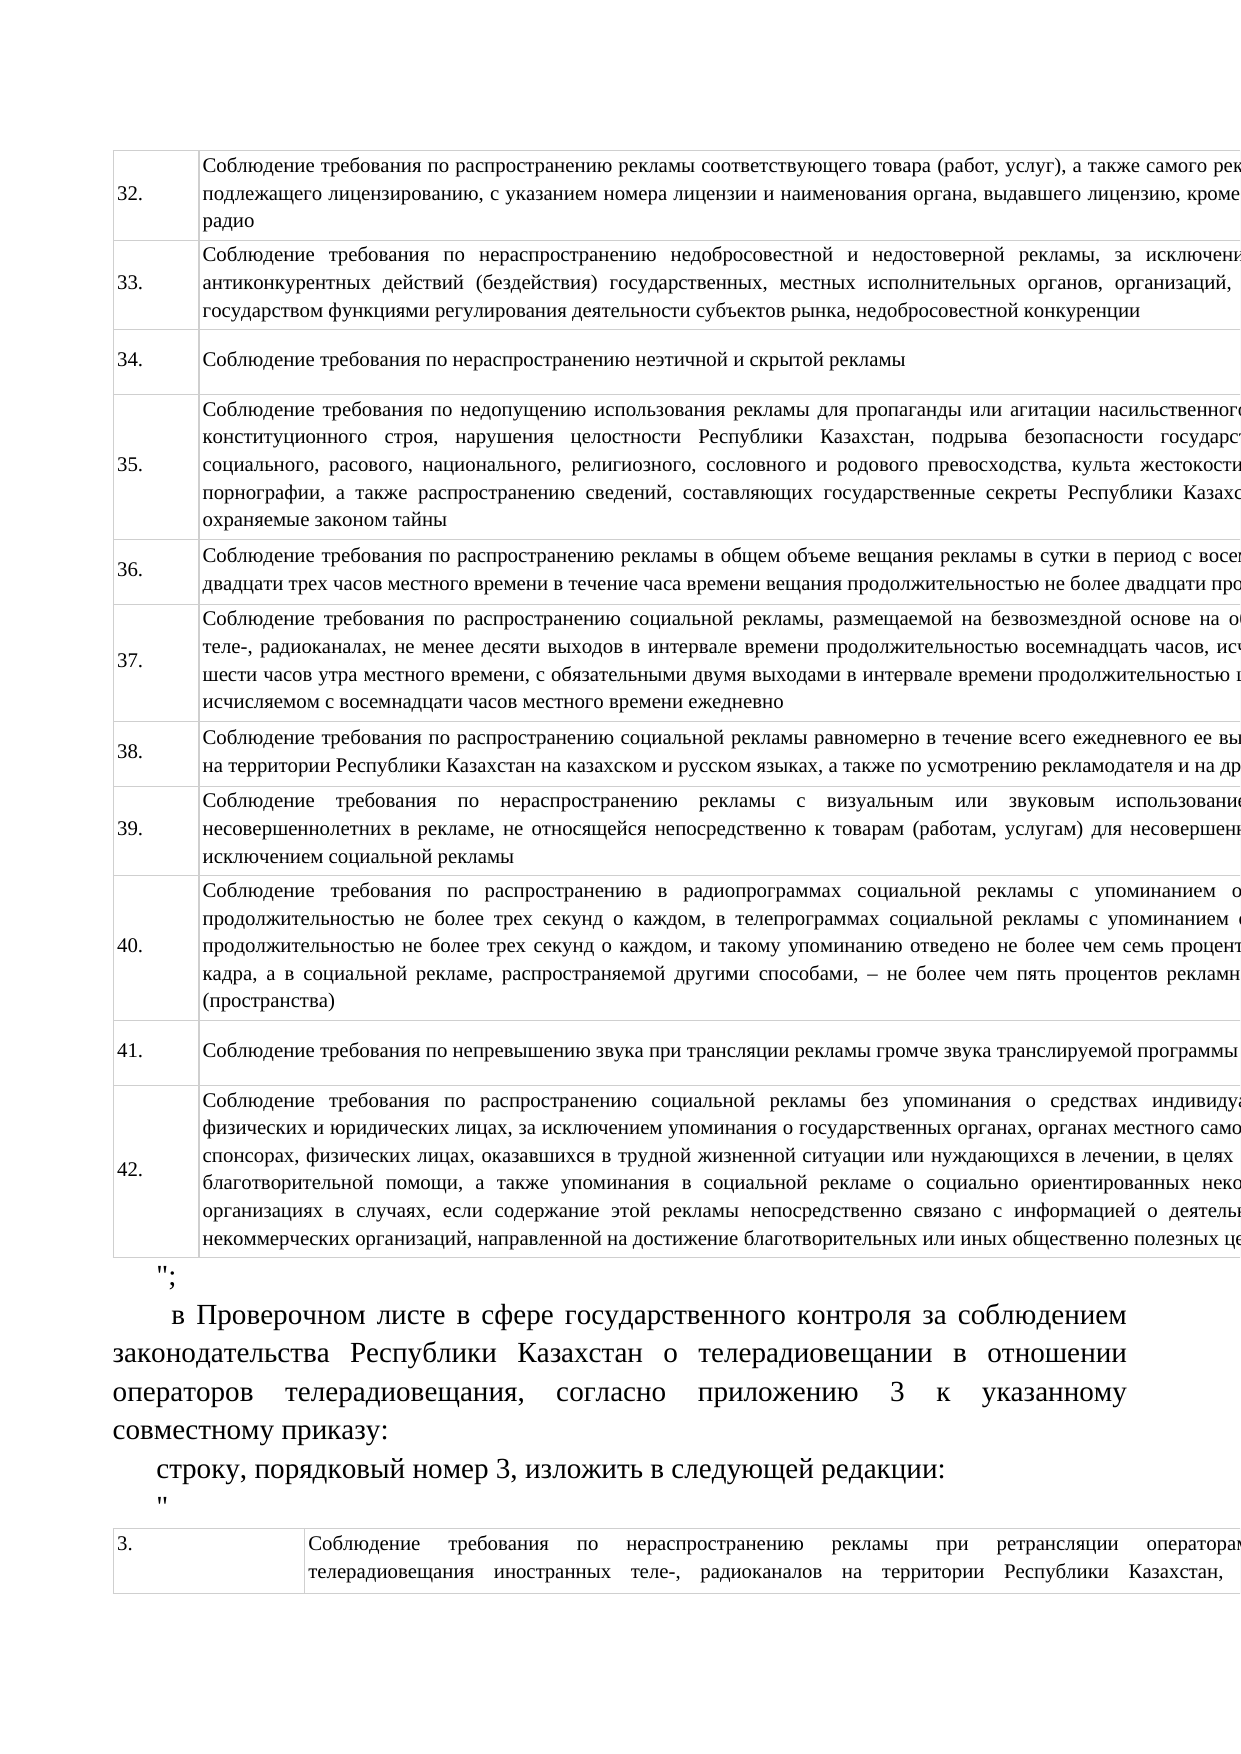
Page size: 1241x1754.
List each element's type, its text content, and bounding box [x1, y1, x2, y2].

text строку, порядковый номер 3, изложить в следующей редакции: [112, 1451, 1128, 1484]
table_header 3. [114, 1529, 304, 1593]
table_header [305, 1529, 1240, 1593]
table_cell Соблюдение требования по недопущению использования рекламы для пропаганды или агитации насильственного изменения конституционного строя, нарушения целостности Республики Казахстан, подрыва безопасности государства, войны, социального, расового, национального, религиозного, сословного и родового превосходства, культа жестокости и насилия, порнографии, а также распространению сведений, составляющих государственные секреты Республики Казахстан и иные охраняемые законом тайны [200, 395, 1240, 539]
table_cell Соблюдение требования по нераспространению недобросовестной и недостоверной рекламы, за исключением случаев антиконкурентных действий (бездействия) государственных, местных исполнительных органов, организаций, наделенных государством функциями регулирования деятельности субъектов рынка, недобросовестной конкуренции [200, 241, 1240, 329]
table_cell Соблюдение требования по нераспространению неэтичной и скрытой рекламы [200, 330, 1240, 394]
table_cell 35. [114, 395, 198, 539]
table_cell Соблюдение требования по распространению социальной рекламы, размещаемой на безвозмездной основе на обязательных теле-, радиоканалах, не менее десяти выходов в интервале времени продолжительностью восемнадцать часов, исчисляемом с шести часов утра местного времени, с обязательными двумя выходами в интервале времени продолжительностью шесть часов, исчисляемом с восемнадцати часов местного времени ежедневно [200, 605, 1240, 721]
table_cell 38. [114, 722, 198, 786]
table_cell Соблюдение требования по распространению рекламы в общем объеме вещания рекламы в сутки в период с восемнадцати до двадцати трех часов местного времени в течение часа времени вещания продолжительностью не более двадцати процентов [200, 540, 1240, 603]
table_cell Соблюдение требования по распространению рекламы соответствующего товара (работ, услуг), а также самого рекламодателя, подлежащего лицензированию, с указанием номера лицензии и наименования органа, выдавшего лицензию, кроме рекламы на радио [200, 151, 1240, 239]
table_cell Соблюдение требования по распространению социальной рекламы равномерно в течение всего ежедневного ее выхода в эфир на территории Республики Казахстан на казахском и русском языках, а также по усмотрению рекламодателя и на других языках [200, 722, 1240, 786]
table_cell 36. [114, 540, 198, 603]
table_cell 37. [114, 605, 198, 721]
table_cell Соблюдение требования по непревышению звука при трансляции рекламы громче звука транслируемой программы [200, 1021, 1240, 1085]
text " [112, 1489, 1128, 1523]
table_cell Соблюдение требования по распространению социальной рекламы без упоминания о средствах индивидуализации, о физических и юридических лицах, за исключением упоминания о государственных органах, органах местного самоуправления, спонсорах, физических лицах, оказавшихся в трудной жизненной ситуации или нуждающихся в лечении, в целях оказания им благотворительной помощи, а также упоминания в социальной рекламе о социально ориентированных некоммерческих организациях в случаях, если содержание этой рекламы непосредственно связано с информацией о деятельности таких некоммерческих организаций, направленной на достижение благотворительных или иных общественно полезных целей [200, 1086, 1240, 1257]
table_cell 34. [114, 330, 198, 394]
table_cell Соблюдение требования по нераспространению рекламы с визуальным или звуковым использованием образов несовершеннолетних в рекламе, не относящейся непосредственно к товарам (работам, услугам) для несовершеннолетних, за исключением социальной рекламы [200, 787, 1240, 875]
text в Проверочном листе в сфере государственного контроля за соблюдением законодательства Республики Казахстан о телерадиовещании в отношении операторов телерадиовещания, согласно приложению 3 к указанному совместному приказу: [112, 1297, 1128, 1446]
table_cell 32. [114, 151, 198, 239]
table_cell Соблюдение требования по распространению в радиопрограммах социальной рекламы с упоминанием о спонсорах продолжительностью не более трех секунд о каждом, в телепрограммах социальной рекламы с упоминанием о спонсорах продолжительностью не более трех секунд о каждом, и такому упоминанию отведено не более чем семь процентов площади кадра, а в социальной рекламе, распространяемой другими способами, – не более чем пять процентов рекламной площади (пространства) [200, 876, 1240, 1020]
table_cell 42. [114, 1086, 198, 1257]
table_cell 40. [114, 876, 198, 1020]
table_cell 39. [114, 787, 198, 875]
table_cell 41. [114, 1021, 198, 1085]
text "; [112, 1258, 1128, 1292]
table_cell 33. [114, 241, 198, 329]
